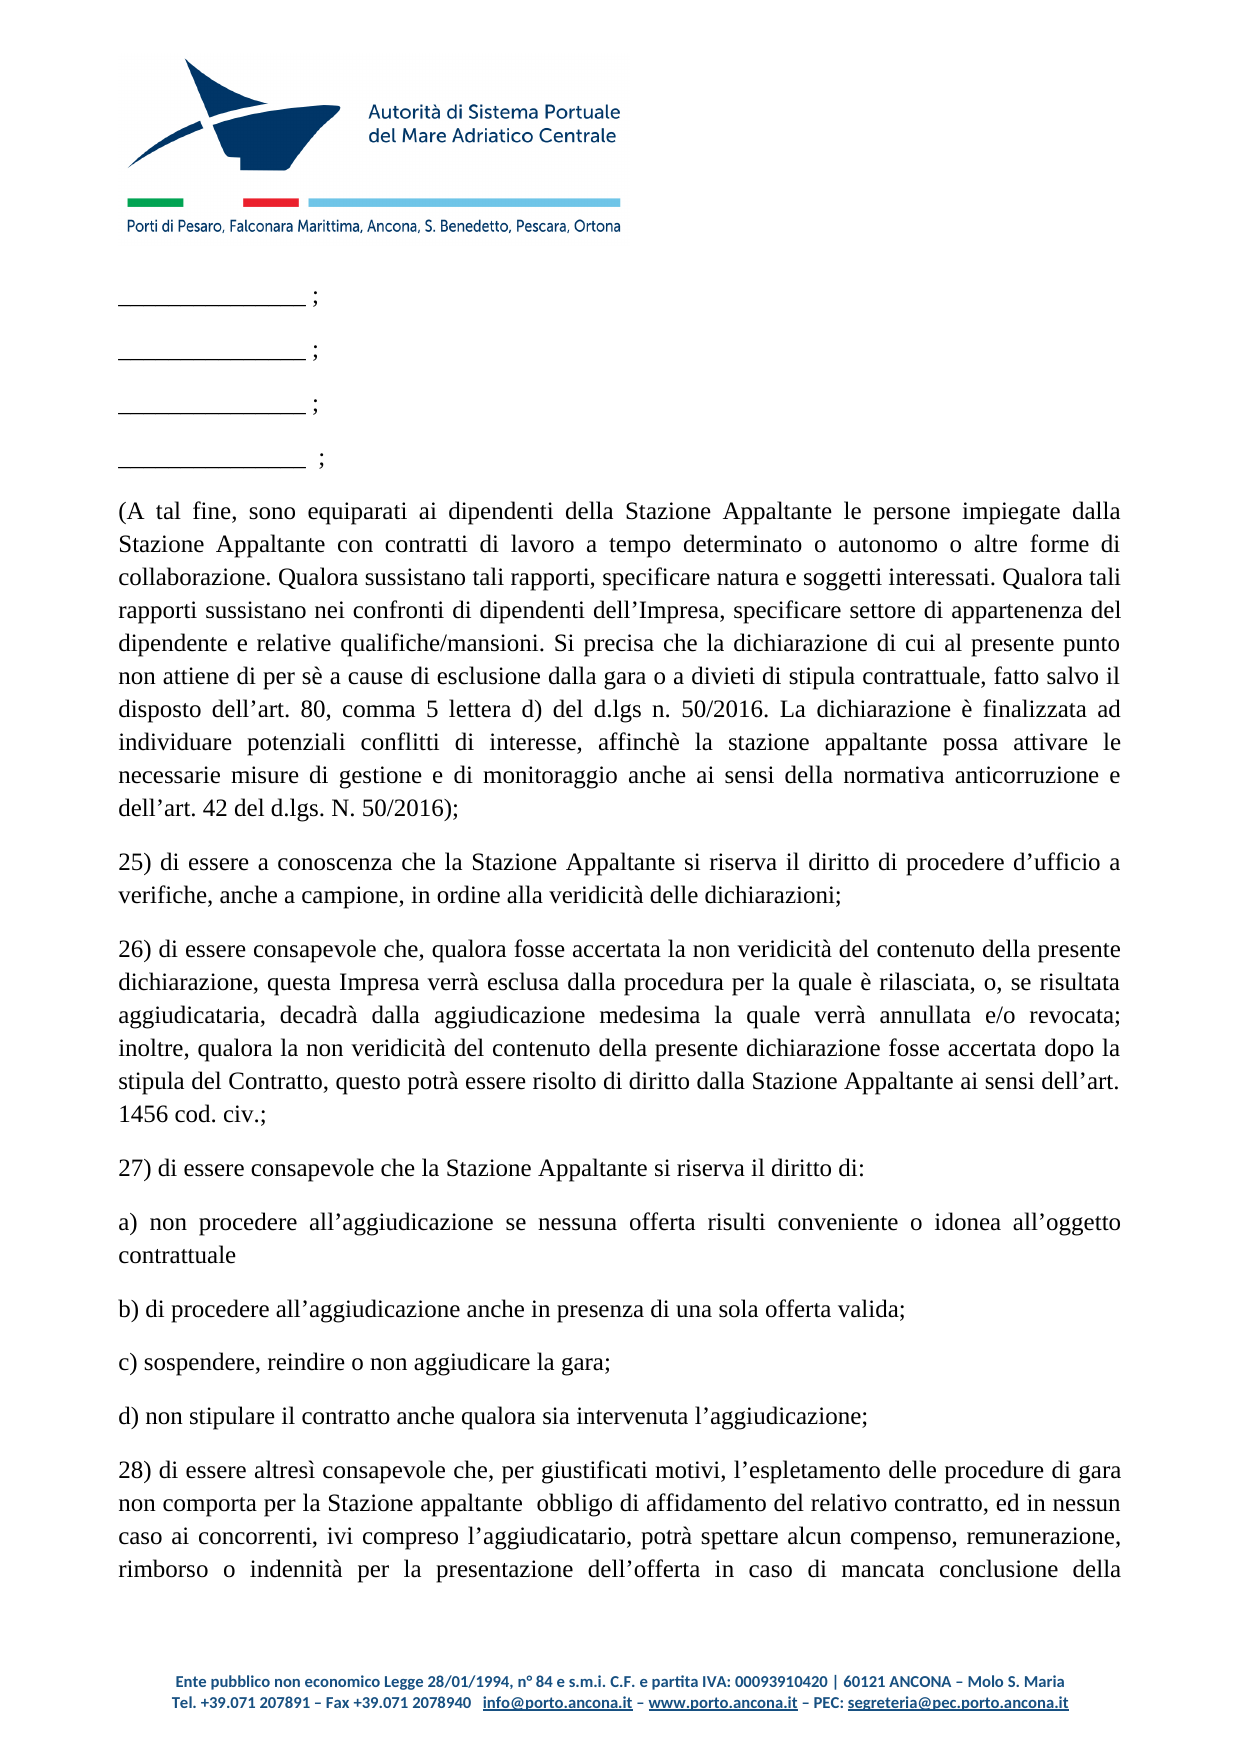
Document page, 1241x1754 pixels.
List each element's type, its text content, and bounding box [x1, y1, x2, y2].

text 25) di essere a conoscenza che la Stazione Appaltante si riserva il diritto di procedere d’ufficio a verifiche, anche a campione, in ordine alla veridicità delle dichiarazioni; [118, 847, 1122, 909]
picture [118, 53, 630, 246]
text c) sospendere, reindire o non aggiudicare la gara; [118, 1347, 1122, 1376]
text _______________ ; [118, 281, 1122, 309]
text 26) di essere consapevole che, qualora fosse accertata la non veridicità del contenuto della presente dichiarazione, questa Impresa verrà esclusa dalla procedura per la quale è rilasciata, o, se risultata aggiudicataria, decadrà dalla aggiudicazione medesima la quale verrà annullata e/o revocata; inoltre, qualora la non veridicità del contenuto della presente dichiarazione fosse accertata dopo la stipula del Contratto, questo potrà essere risolto di diritto dalla Stazione Appaltante ai sensi dell’art. 1456 cod. civ.; [118, 934, 1122, 1128]
text _______________ ; [118, 334, 1122, 363]
text b) di procedere all’aggiudicazione anche in presenza di una sola offerta valida; [118, 1294, 1122, 1322]
text a) non procedere all’aggiudicazione se nessuna offerta risulti conveniente o idonea all’oggetto contrattuale [118, 1207, 1122, 1268]
text d) non stipulare il contratto anche qualora sia intervenuta l’aggiudicazione; [118, 1401, 1122, 1430]
text 27) di essere consapevole che la Stazione Appaltante si riserva il diritto di: [118, 1153, 1122, 1182]
text (A tal fine, sono equiparati ai dipendenti della Stazione Appaltante le persone impiegate dalla Stazione Appaltante con contratti di lavoro a tempo determinato o autonomo o altre forme di collaborazione. Qualora sussistano tali rapporti, specificare natura e soggetti interessati. Qualora tali rapporti sussistano nei confronti di dipendenti dell’Impresa, specificare settore di appartenenza del dipendente e relative qualifiche/mansioni. Si precisa che la dichiarazione di cui al presente punto non attiene di per sè a cause di esclusione dalla gara o a divieti di stipula contrattuale, fatto salvo il disposto dell’art. 80, comma 5 lettera d) del d.lgs n. 50/2016. La dichiarazione è finalizzata ad individuare potenziali conflitti di interesse, affinchè la stazione appaltante possa attivare le necessarie misure di gestione e di monitoraggio anche ai sensi della normativa anticorruzione e dell’art. 42 del d.lgs. N. 50/2016); [118, 496, 1122, 822]
text _______________ ; [118, 388, 1122, 417]
text _______________ ; [118, 442, 1122, 471]
